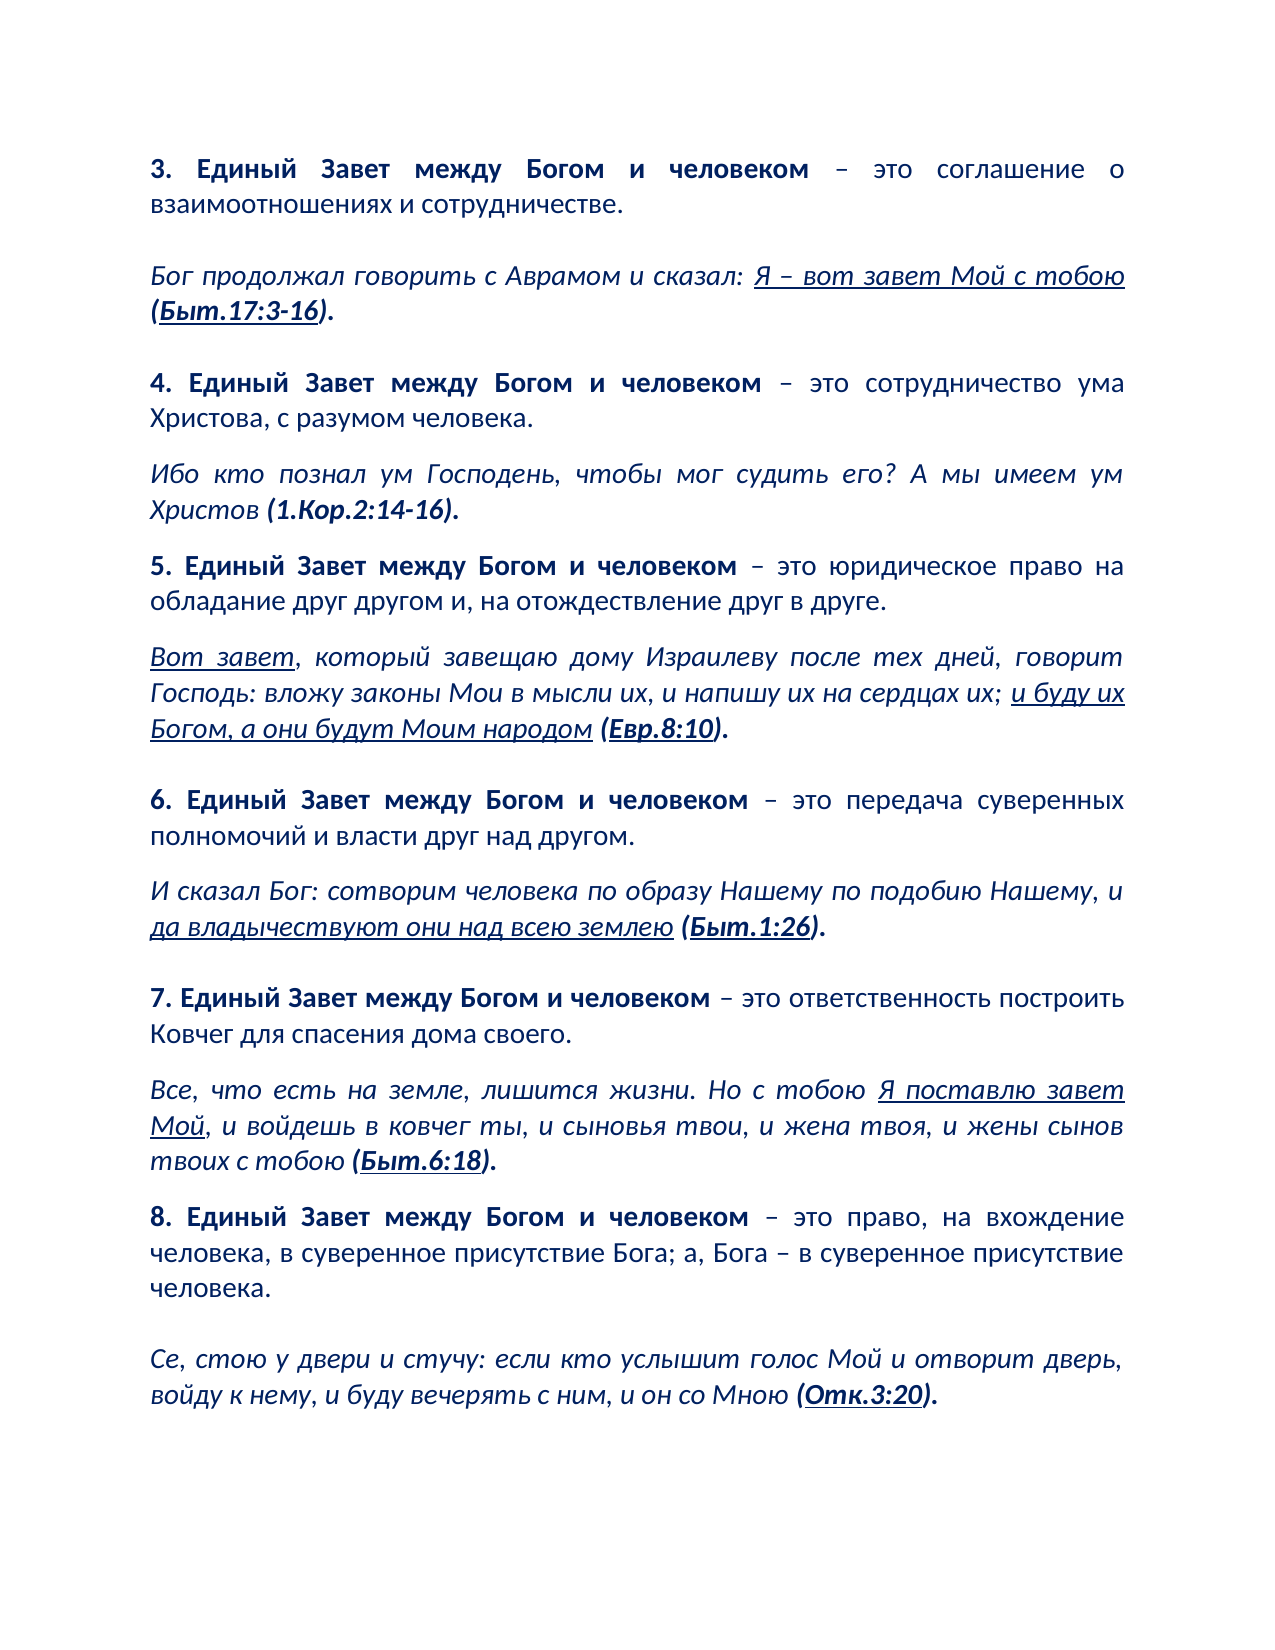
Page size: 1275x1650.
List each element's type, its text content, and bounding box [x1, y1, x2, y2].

text Се, стою у двери и стучу: если кто услышит голос Мой и отворит дверь, войду к нему, и буду вечерять с ним, и он со Мною (Отк.3:20). [150, 1341, 1125, 1412]
text 3. Единый Завет между Богом и человеком – это соглашение о взаимоотношениях и сотрудничестве. [150, 150, 1125, 221]
text 5. Единый Завет между Богом и человеком – это юридическое право на обладание друг другом и, на отождествление друг в друге. [150, 547, 1125, 618]
text 6. Единый Завет между Богом и человеком – это передача суверенных полномочий и власти друг над другом. [150, 781, 1125, 852]
text Вот завет, который завещаю дому Израилеву после тех дней, говорит Господь: вложу законы Мои в мысли их, и напишу их на сердцах их; и буду их Богом, а они будут Моим народом (Евр.8:10). [150, 638, 1125, 745]
text И сказал Бог: сотворим человека по образу Нашему по подобию Нашему, и да владычествуют они над всею землею (Быт.1:26). [150, 872, 1125, 944]
text Ибо кто познал ум Господень, чтобы мог судить его? А мы имеем ум Христов (1.Кор.2:14-16). [150, 455, 1125, 527]
text 8. Единый Завет между Богом и человеком – это право, на вхождение человека, в суверенное присутствие Бога; а, Бога – в суверенное присутствие человека. [150, 1198, 1125, 1305]
text 4. Единый Завет между Богом и человеком – это сотрудничество ума Христова, с разумом человека. [150, 364, 1125, 435]
text Бог продолжал говорить с Аврамом и сказал: Я – вот завет Мой с тобою (Быт.17:3-16). [150, 257, 1125, 328]
text 7. Единый Завет между Богом и человеком – это ответственность построить Ковчег для спасения дома своего. [150, 979, 1125, 1051]
text Все, что есть на земле, лишится жизни. Но с тобою Я поставлю завет Мой, и войдешь в ковчег ты, и сыновья твои, и жена твоя, и жены сынов твоих с тобою (Быт.6:18). [150, 1071, 1125, 1178]
